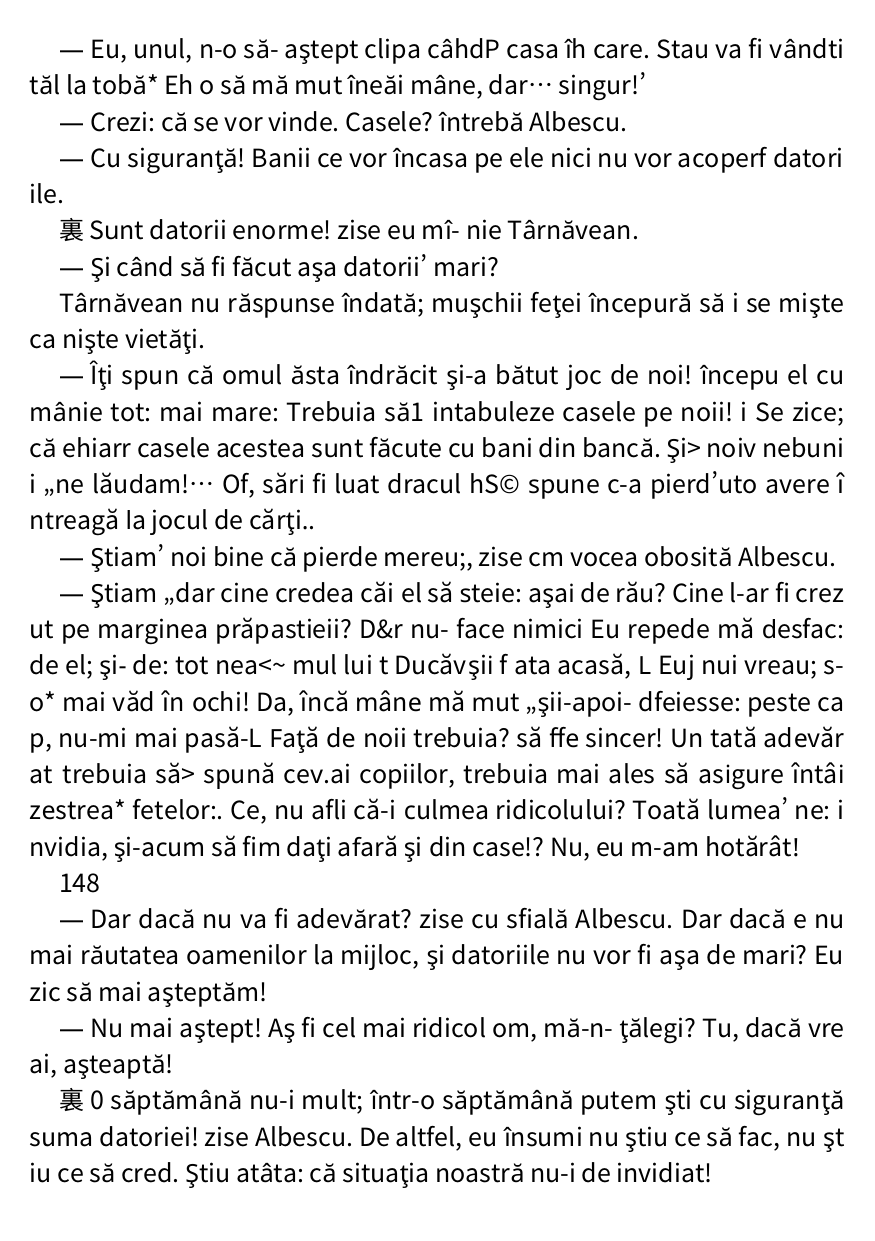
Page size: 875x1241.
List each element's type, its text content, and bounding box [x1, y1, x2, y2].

text Târnăvean nu răspunse îndată; muşchii feţei începură să i se mişte ca nişte vietăţi. [29, 283, 844, 356]
text — Eu, unul, n-o să- aştept clipa câhdP casa îh care. Stau va fi vândtităl la tobă* Eh o să mă mut îneăi mâne, dar… singur!’ [29, 29, 844, 102]
text — Crezi: că se vor vinde. Casele? întrebă Albescu. [29, 102, 844, 138]
text — Nu mai aştept! Aş fi cel mai ridicol om, mă-n- ţălegi? Tu, dacă vreai, aşteaptă! [29, 1008, 844, 1081]
text 裏0 săptămână nu-i mult; într-o săptămână putem şti cu siguranţă suma datoriei! zise Albescu. De altfel, eu însumi nu ştiu ce să fac, nu ştiu ce să cred. Ştiu atâta: că situaţia noastră nu-i de invidiat! [29, 1081, 844, 1189]
text — Dar dacă nu va fi adevărat? zise cu sfială Albescu. Dar dacă e numai răutatea oamenilor la mijloc, şi datoriile nu vor fi aşa de mari? Eu zic să mai aşteptăm! [29, 899, 844, 1008]
text — Şi când să fi făcut aşa datorii’ mari? [29, 247, 844, 283]
text — Îţi spun că omul ăsta îndrăcit şi-a bătut joc de noi! începu el cu mânie tot: mai mare: Trebuia să1 intabuleze casele pe noii! i Se zice; că ehiarr casele acestea sunt făcute cu bani din bancă. Şi> noiv nebunii „ne lăudam!… Of, sări fi luat dracul hS© spune c-a pierd’uto avere întreagă la jocul de cărţi.. [29, 356, 844, 537]
text — Ştiam’ noi bine că pierde mereu;, zise cm vocea obosită Albescu. [29, 537, 844, 573]
text — Ştiam „dar cine credea căi el să steie: aşai de rău? Cine l-ar fi crezut pe marginea prăpastieii? D&r nu- face nimici Eu repede mă desfac: de el; şi- de: tot nea<~ mul lui t Ducăvşii f ata acasă, L Euj nui vreau; s-o* mai văd în ochi! Da, încă mâne mă mut „şii-apoi- dfeiesse: peste cap, nu-mi mai pasă-L Faţă de noii trebuia? să ffe sincer! Un tată adevărat trebuia să> spună cev.ai copiilor, trebuia mai ales să asigure întâi zestrea* fetelor:. Ce, nu afli că-i culmea ridicolului? Toată lumea’ ne: invidia, şi-acum să fim daţi afară şi din case!? Nu, eu m-am hotărât! [29, 573, 844, 863]
text 148 [29, 863, 844, 899]
text — Cu siguranţă! Banii ce vor încasa pe ele nici nu vor acoperf datoriile. [29, 138, 844, 211]
text 裏Sunt datorii enorme! zise eu mî- nie Târnăvean. [29, 211, 844, 247]
